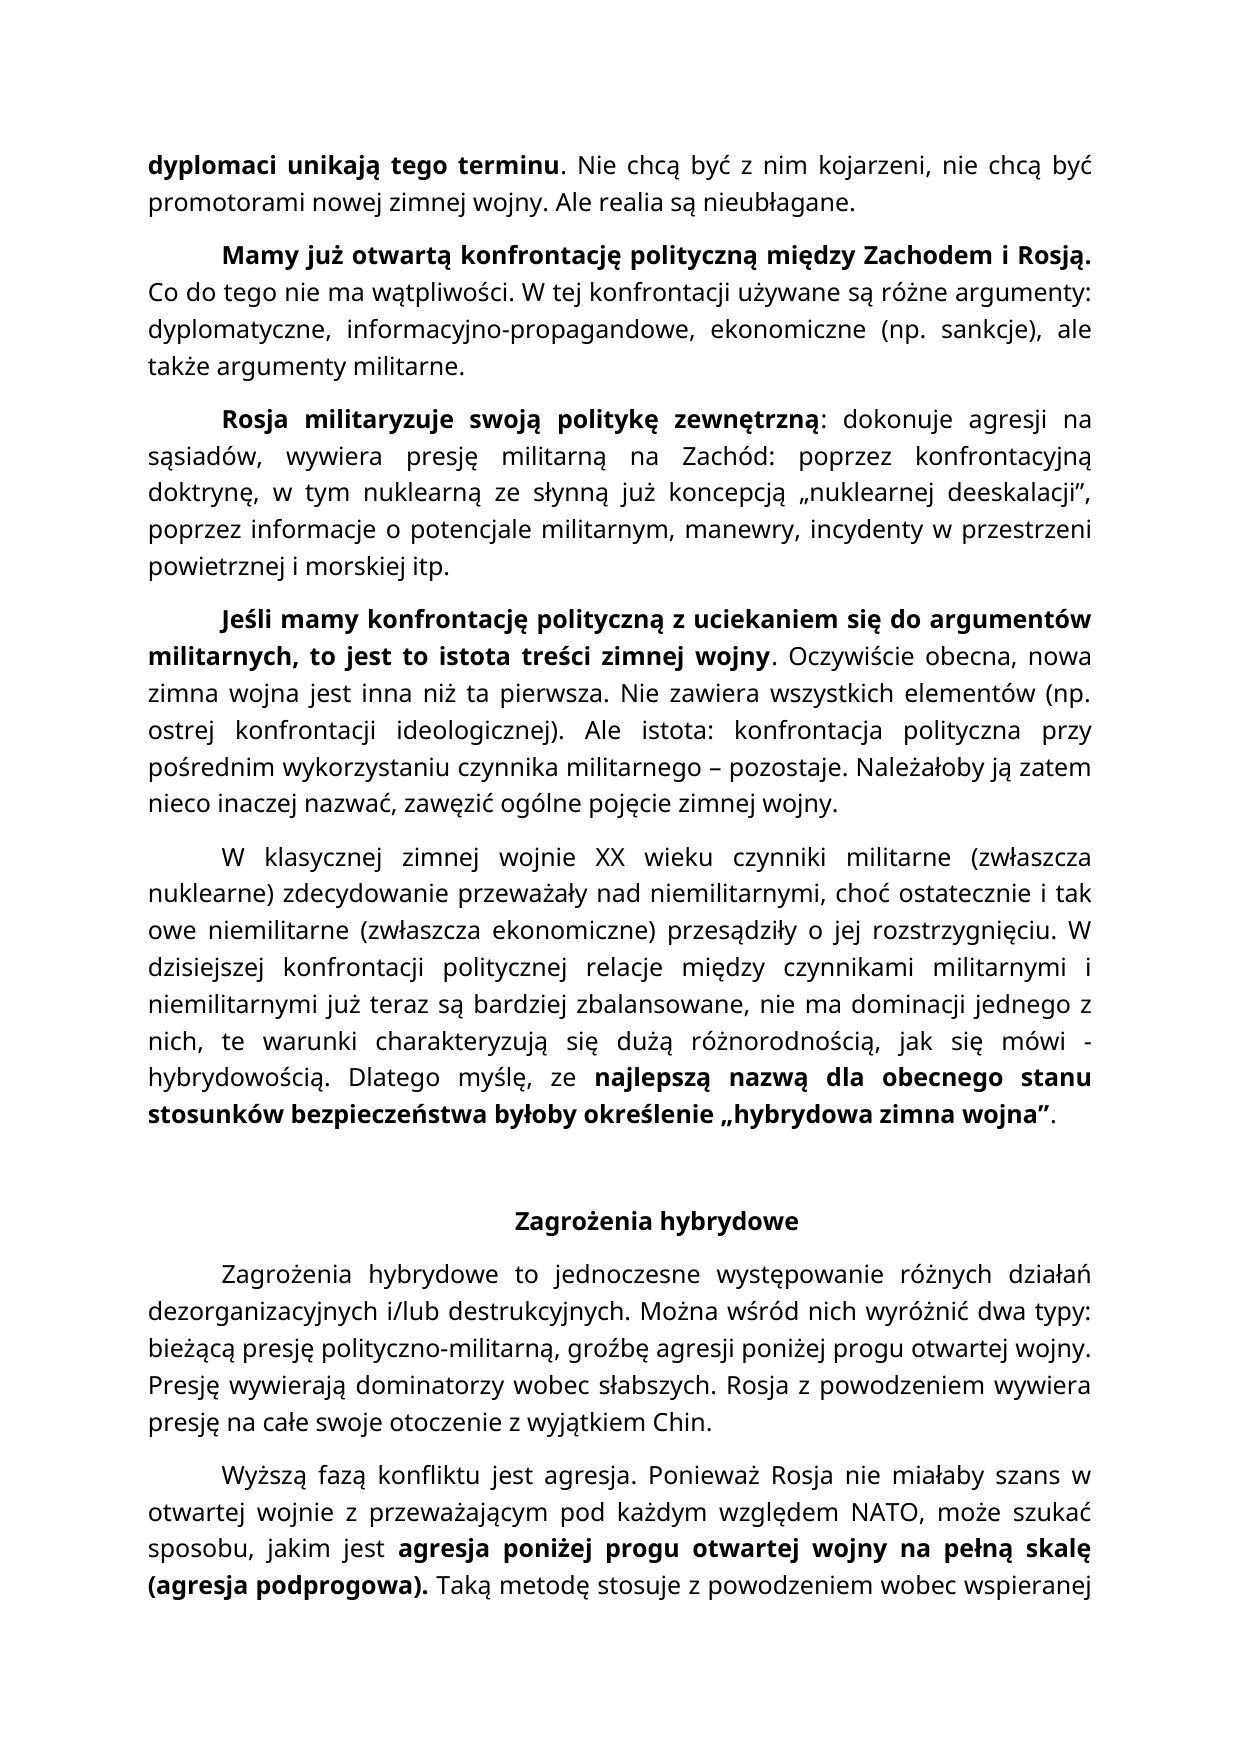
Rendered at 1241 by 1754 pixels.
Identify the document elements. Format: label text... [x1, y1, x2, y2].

text W klasycznej zimnej wojnie XX wieku czynniki militarne (zwłaszcza nuklearne) zdecydowanie przeważały nad niemilitarnymi, choć ostatecznie i tak owe niemilitarne (zwłaszcza ekonomiczne) przesądziły o jej rozstrzygnięciu. W dzisiejszej konfrontacji politycznej relacje między czynnikami militarnymi i niemilitarnymi już teraz są bardziej zbalansowane, nie ma dominacji jednego z nich, te warunki charakteryzują się dużą różnorodnością, jak się mówi - hybrydowością. Dlatego myślę, ze najlepszą nazwą dla obecnego stanu stosunków bezpieczeństwa byłoby określenie „hybrydowa zimna wojna”. [148, 839, 1093, 1131]
text Rosja militaryzuje swoją politykę zewnętrzną: dokonuje agresji na sąsiadów, wywiera presję militarną na Zachód: poprzez konfrontacyjną doktrynę, w tym nuklearną ze słynną już koncepcją „nuklearnej deeskalacji”, poprzez informacje o potencjale militarnym, manewry, incydenty w przestrzeni powietrznej i morskiej itp. [148, 402, 1093, 583]
text Mamy już otwartą konfrontację polityczną między Zachodem i Rosją. Co do tego nie ma wątpliwości. W tej konfrontacji używane są różne argumenty: dyplomatyczne, informacyjno-propagandowe, ekonomiczne (np. sankcje), ale także argumenty militarne. [148, 238, 1093, 382]
text Zagrożenia hybrydowe to jednoczesne występowanie różnych działań dezorganizacyjnych i/lub destrukcyjnych. Można wśród nich wyróżnić dwa typy: bieżącą presję polityczno-militarną, groźbę agresji poniżej progu otwartej wojny. Presję wywierają dominatorzy wobec słabszych. Rosja z powodzeniem wywiera presję na całe swoje otoczenie z wyjątkiem Chin. [148, 1257, 1093, 1438]
text Jeśli mamy konfrontację polityczną z uciekaniem się do argumentów militarnych, to jest to istota treści zimnej wojny. Oczywiście obecna, nowa zimna wojna jest inna niż ta pierwsza. Nie zawiera wszystkich elementów (np. ostrej konfrontacji ideologicznej). Ale istota: konfrontacja polityczna przy pośrednim wykorzystaniu czynnika militarnego – pozostaje. Należałoby ją zatem nieco inaczej nazwać, zawęzić ogólne pojęcie zimnej wojny. [148, 602, 1093, 820]
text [148, 148, 1093, 218]
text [148, 1458, 1093, 1602]
text Zagrożenia hybrydowe [148, 1204, 1093, 1238]
